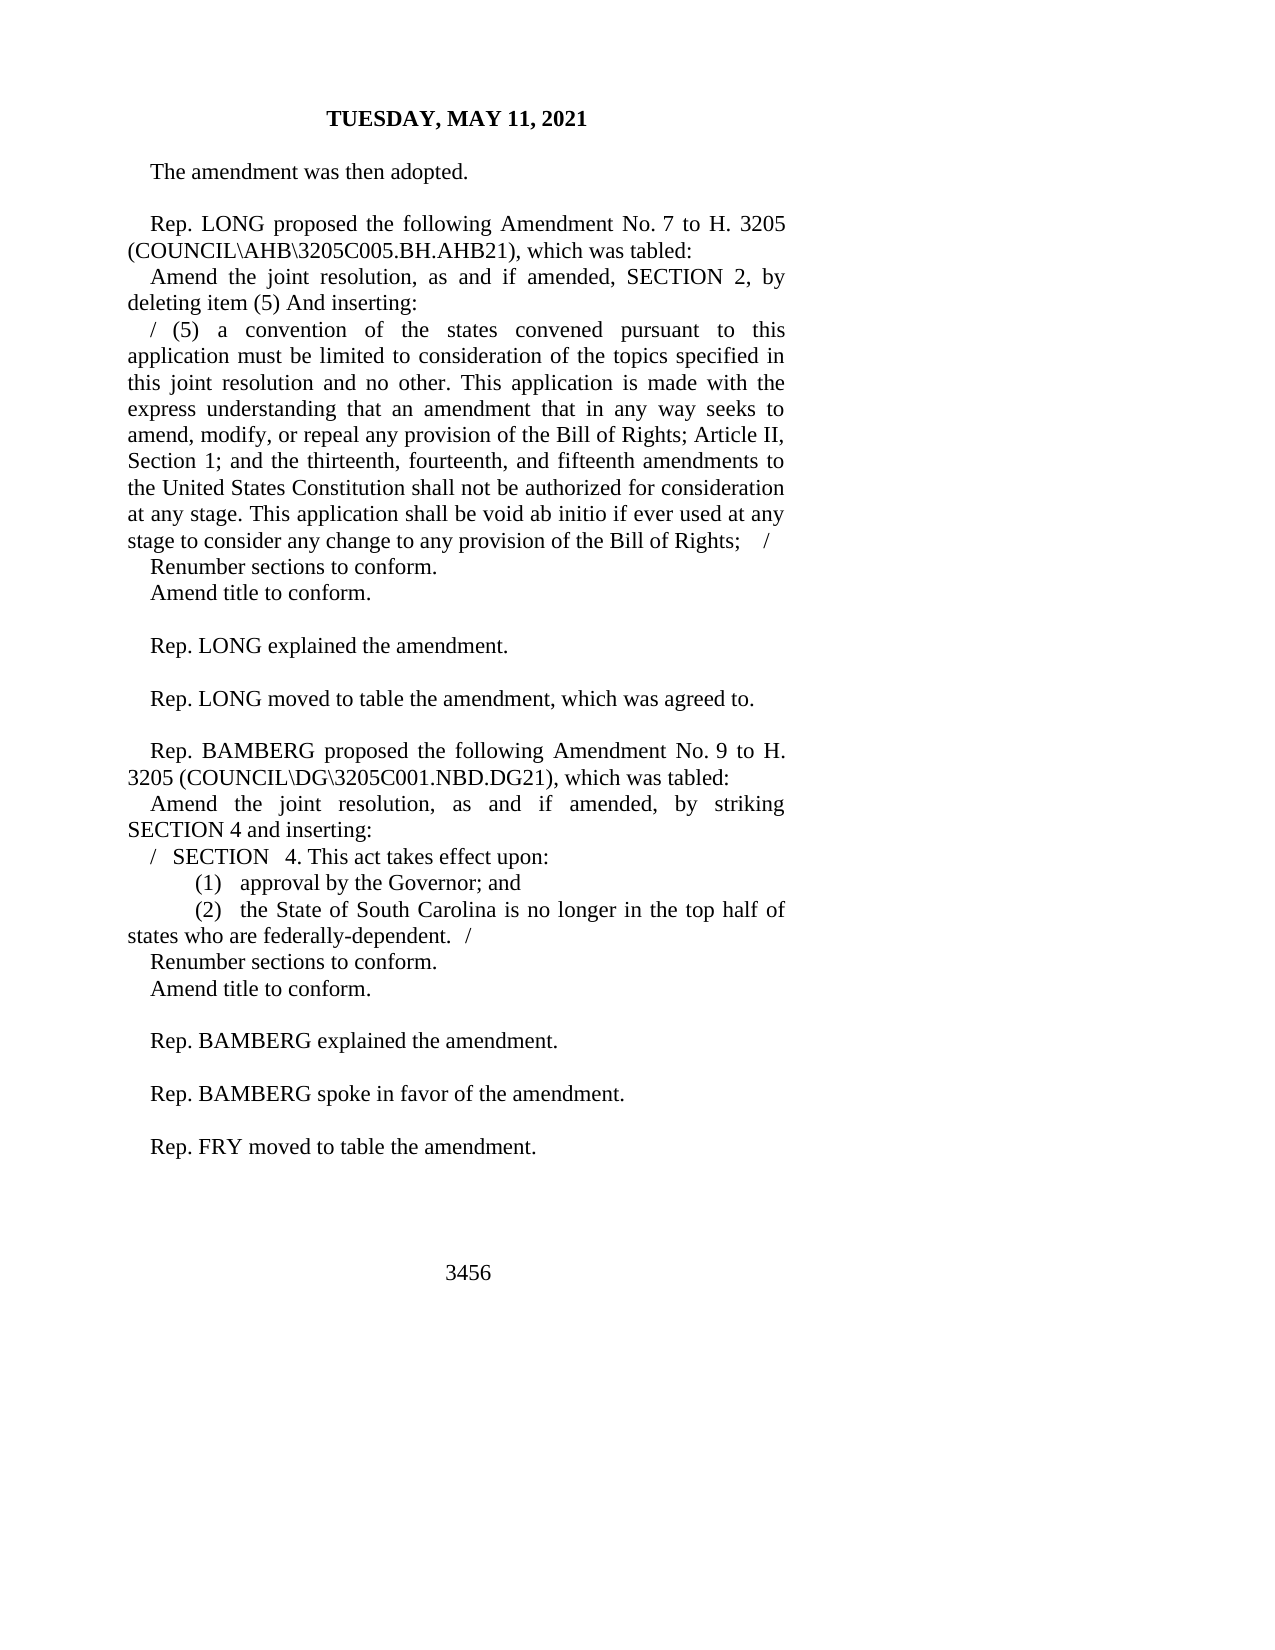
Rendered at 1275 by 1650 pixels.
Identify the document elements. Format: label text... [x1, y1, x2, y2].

text Amend title to conform. [127, 579, 786, 606]
text Rep. BAMBERG explained the amendment. [127, 1027, 786, 1054]
text Rep. LONG explained the amendment. [127, 632, 786, 658]
text Rep. LONG moved to table the amendment, which was agreed to. [127, 685, 786, 711]
text / (5) a convention of the states convened pursuant to this application must be limited to consideration of the topics specified in this joint resolution and no other. This application is made with the express understanding that an amendment that in any way seeks to amend, modify, or repeal any provision of the Bill of Rights; Article II, Section 1; and the thirteenth, fourteenth, and fifteenth amendments to the United States Constitution shall not be authorized for consideration at any stage. This application shall be void ab initio if ever used at any stage to consider any change to any provision of the Bill of Rights; / [127, 316, 786, 553]
text Amend title to conform. [127, 975, 786, 1001]
text The amendment was then adopted. [127, 158, 786, 184]
text Rep. BAMBERG spoke in favor of the amendment. [127, 1080, 786, 1106]
text Rep. FRY moved to table the amendment. [127, 1133, 786, 1159]
text (2) the State of South Carolina is no longer in the top half of states who are federally-dependent. / [127, 896, 786, 948]
text Rep. BAMBERG proposed the following Amendment No. 9 to H. 3205 (COUNCIL\DG\3205C001.NBD.DG21), which was tabled: [127, 737, 786, 790]
text Renumber sections to conform. [127, 948, 786, 975]
text Amend the joint resolution, as and if amended, SECTION 2, by deleting item (5) And inserting: [127, 263, 786, 316]
text (1) approval by the Governor; and [127, 869, 786, 896]
text Renumber sections to conform. [127, 553, 786, 579]
text Rep. LONG proposed the following Amendment No. 7 to H. 3205 (COUNCIL\AHB\3205C005.BH.AHB21), which was tabled: [127, 210, 786, 263]
text Amend the joint resolution, as and if amended, by striking SECTION 4 and inserting: [127, 790, 786, 843]
text / SECTION 4. This act takes effect upon: [127, 843, 786, 869]
